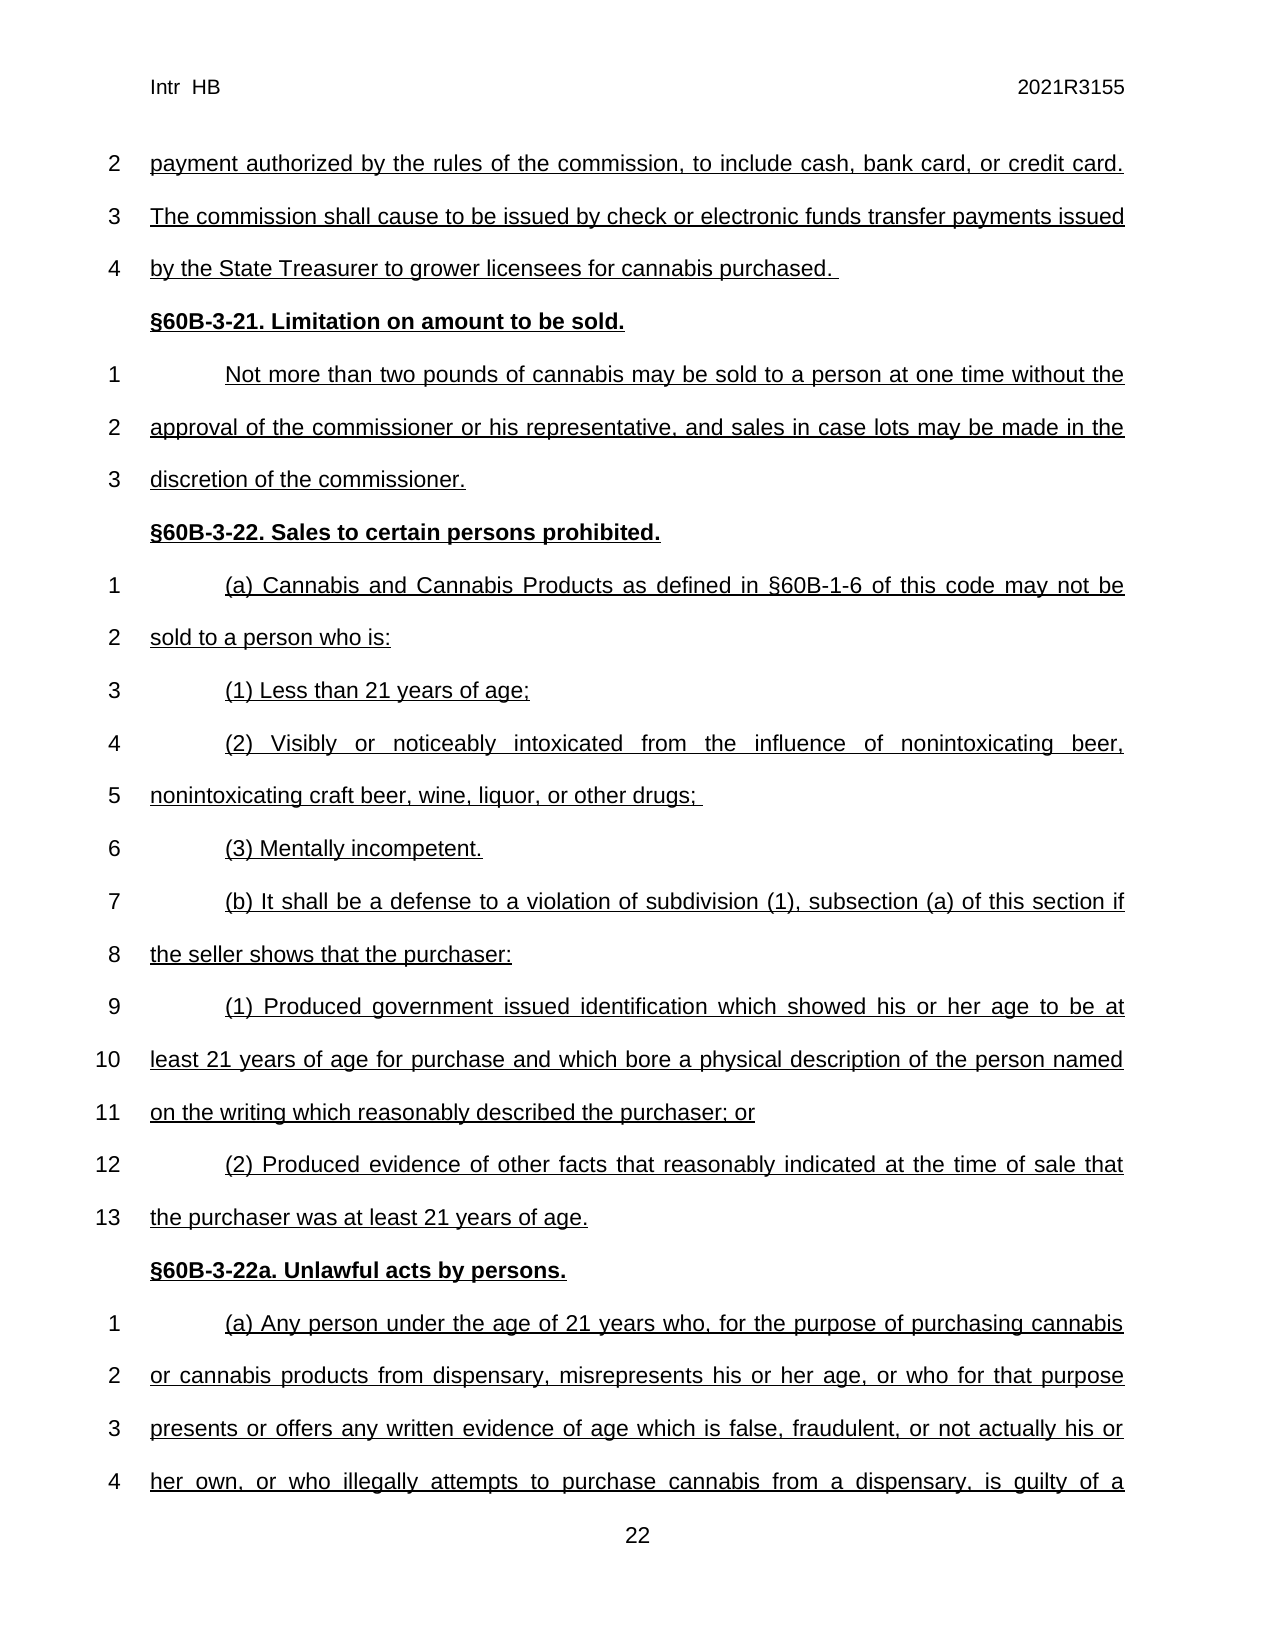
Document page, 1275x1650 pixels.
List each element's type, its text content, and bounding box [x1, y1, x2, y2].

text Not more than two pounds of cannabis may be sold to a person at one time without the approval of the commissioner or his representative, and sales in case lots may be made in the discretion of the commissioner. [150, 361, 1125, 436]
text (1) Produced government issued identification which showed his or her age to be at least 21 years of age for purchase and which bore a physical description of the person named on the writing which reasonably described the purchaser; or [150, 993, 1125, 1125]
text (1) Less than 21 years of age; [150, 677, 1125, 703]
text (a) Cannabis and Cannabis Products as defined in §60B-1-6 of this code may not be sold to a person who is: [150, 572, 1125, 651]
text (3) Mentally incompetent. [150, 835, 1125, 862]
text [150, 1386, 1125, 1490]
subtitle §60B-3-21. Limitation on amount to be sold. [150, 308, 1125, 334]
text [150, 150, 1125, 225]
subtitle §60B-3-22a. Unlawful acts by persons. [150, 1257, 1125, 1283]
text (2) Visibly or noticeably intoxicated from the influence of nonintoxicating beer, nonintoxicating craft beer, wine, liquor, or other drugs; [150, 730, 1125, 809]
text Not more than two pounds of cannabis may be sold to a person at one time without the approval of the commissioner or his representative, and sales in case lots may be made in the discretion of the commissioner. [150, 438, 1125, 493]
text (b) It shall be a defense to a violation of subdivision (1), subsection (a) of this section if the seller shows that the purchaser: [150, 888, 1125, 967]
subtitle §60B-3-22. Sales to certain persons prohibited. [150, 519, 1125, 545]
text (2) Produced evidence of other facts that reasonably indicated at the time of sale that the purchaser was at least 21 years of age. [150, 1151, 1125, 1231]
